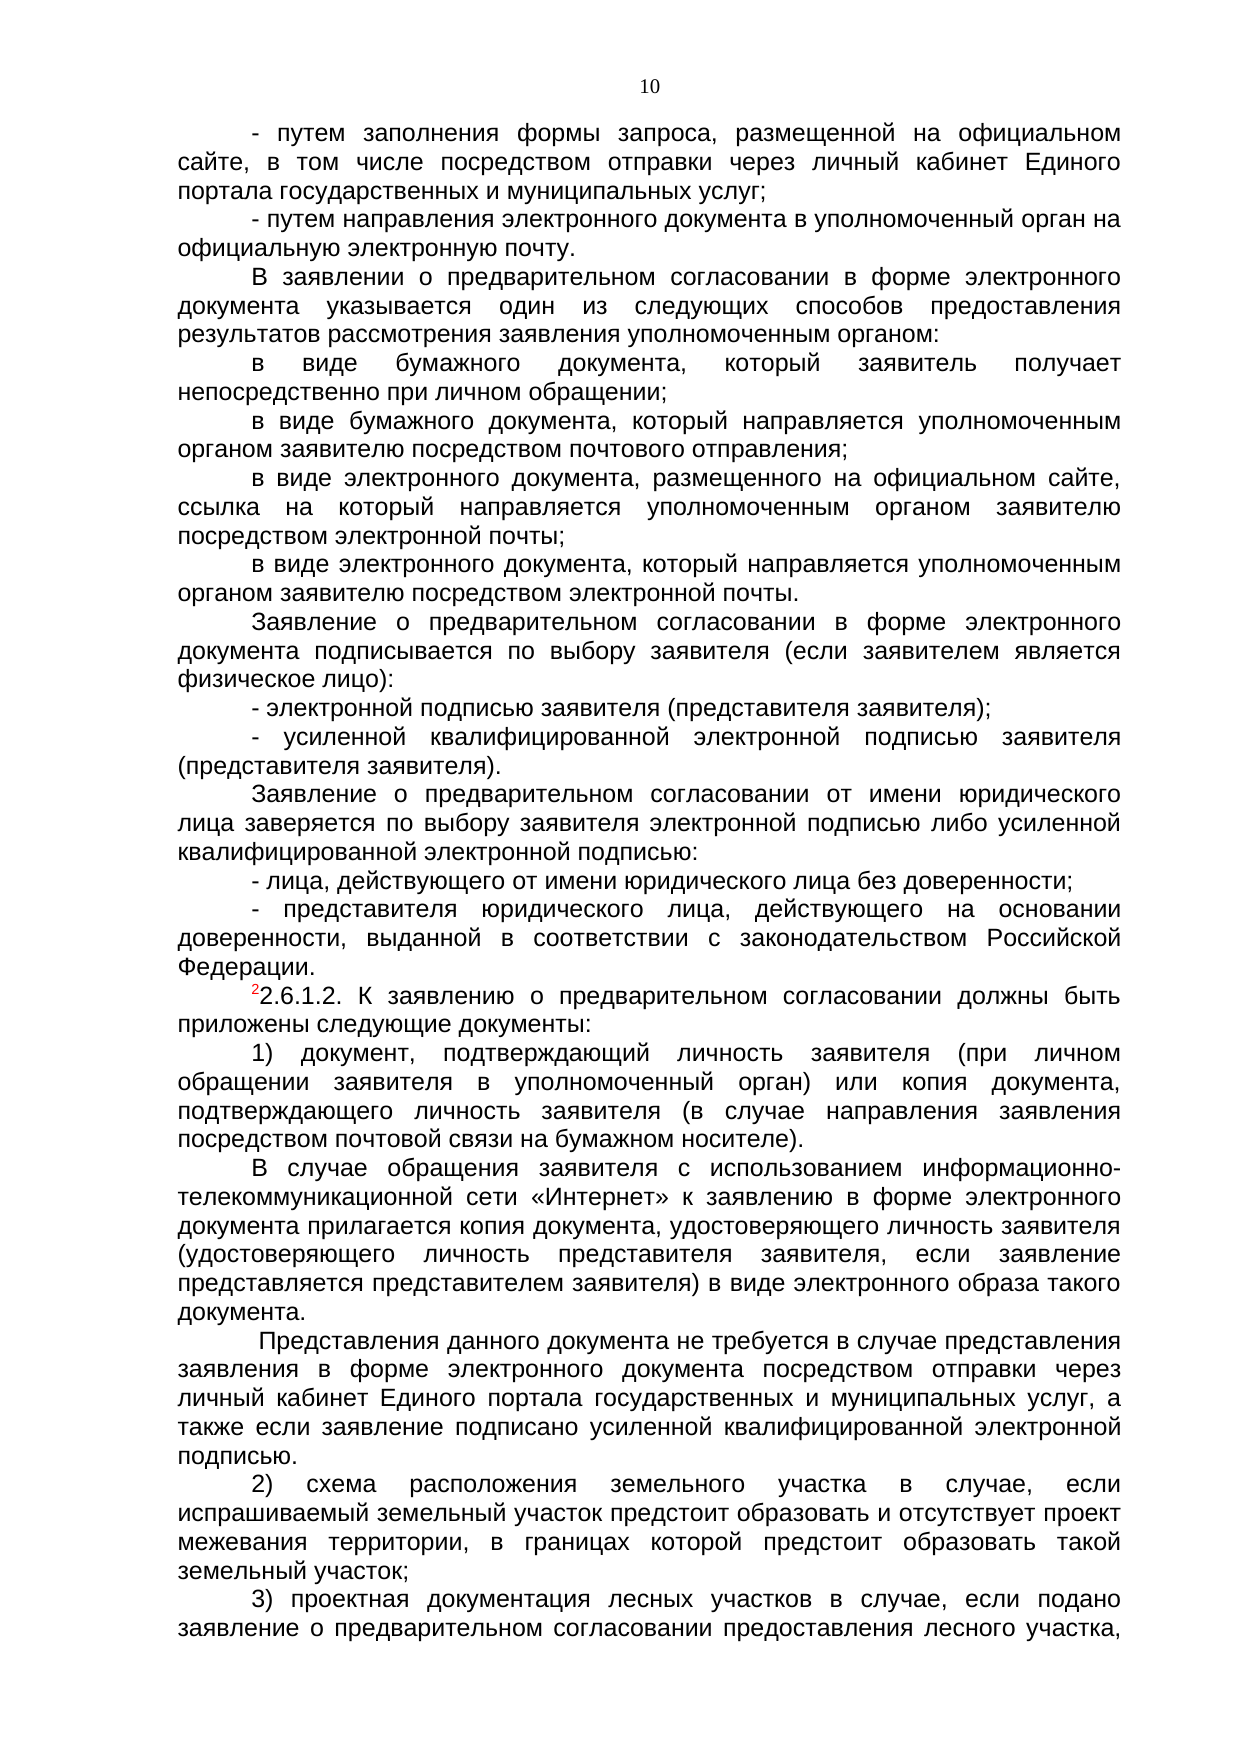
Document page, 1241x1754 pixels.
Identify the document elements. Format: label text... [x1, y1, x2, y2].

text 1) документ, подтверждающий личность заявителя (при личном обращении заявителя в уполномоченный орган) или копия документа, подтверждающего личность заявителя (в случае направления заявления посредством почтовой связи на бумажном носителе). [177, 1038, 1122, 1153]
text 2) схема расположения земельного участка в случае, если испрашиваемый земельный участок предстоит образовать и отсутствует проект межевания территории, в границах которой предстоит образовать такой земельный участок; [177, 1469, 1122, 1584]
text Заявление о предварительном согласовании от имени юридического лица заверяется по выбору заявителя электронной подписью либо усиленной квалифицированной электронной подписью: [177, 779, 1122, 866]
text в виде электронного документа, который направляется уполномоченным органом заявителю посредством электронной почты. [177, 549, 1122, 607]
text - путем направления электронного документа в уполномоченный орган на официальную электронную почту. [177, 204, 1122, 262]
text - электронной подписью заявителя (представителя заявителя); [177, 693, 1122, 722]
text В заявлении о предварительном согласовании в форме электронного документа указывается один из следующих способов предоставления результатов рассмотрения заявления уполномоченным органом: [177, 262, 1122, 348]
text в виде электронного документа, размещенного на официальном сайте, ссылка на который направляется уполномоченным органом заявителю посредством электронной почты; [177, 463, 1122, 549]
text - усиленной квалифицированной электронной подписью заявителя (представителя заявителя). [177, 722, 1122, 779]
text 22.6.1.2. К заявлению о предварительном согласовании должны быть приложены следующие документы: [177, 981, 1122, 1038]
text в виде бумажного документа, который направляется уполномоченным органом заявителю посредством почтового отправления; [177, 406, 1122, 463]
text - лица, действующего от имени юридического лица без доверенности; [177, 866, 1122, 894]
text Представления данного документа не требуется в случае представления заявления в форме электронного документа посредством отправки через личный кабинет Единого портала государственных и муниципальных услуг, а также если заявление подписано усиленной квалифицированной электронной подписью. [177, 1326, 1122, 1469]
text в виде бумажного документа, который заявитель получает непосредственно при личном обращении; [177, 348, 1122, 406]
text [177, 1584, 1122, 1642]
text - путем заполнения формы запроса, размещенной на официальном сайте, в том числе посредством отправки через личный кабинет Единого портала государственных и муниципальных услуг; [177, 118, 1122, 204]
text Заявление о предварительном согласовании в форме электронного документа подписывается по выбору заявителя (если заявителем является физическое лицо): [177, 607, 1122, 693]
text - представителя юридического лица, действующего на основании доверенности, выданной в соответствии с законодательством Российской Федерации. [177, 894, 1122, 981]
text В случае обращения заявителя с использованием информационно-телекоммуникационной сети «Интернет» к заявлению в форме электронного документа прилагается копия документа, удостоверяющего личность заявителя (удостоверяющего личность представителя заявителя, если заявление представляется представителем заявителя) в виде электронного образа такого документа. [177, 1153, 1122, 1326]
